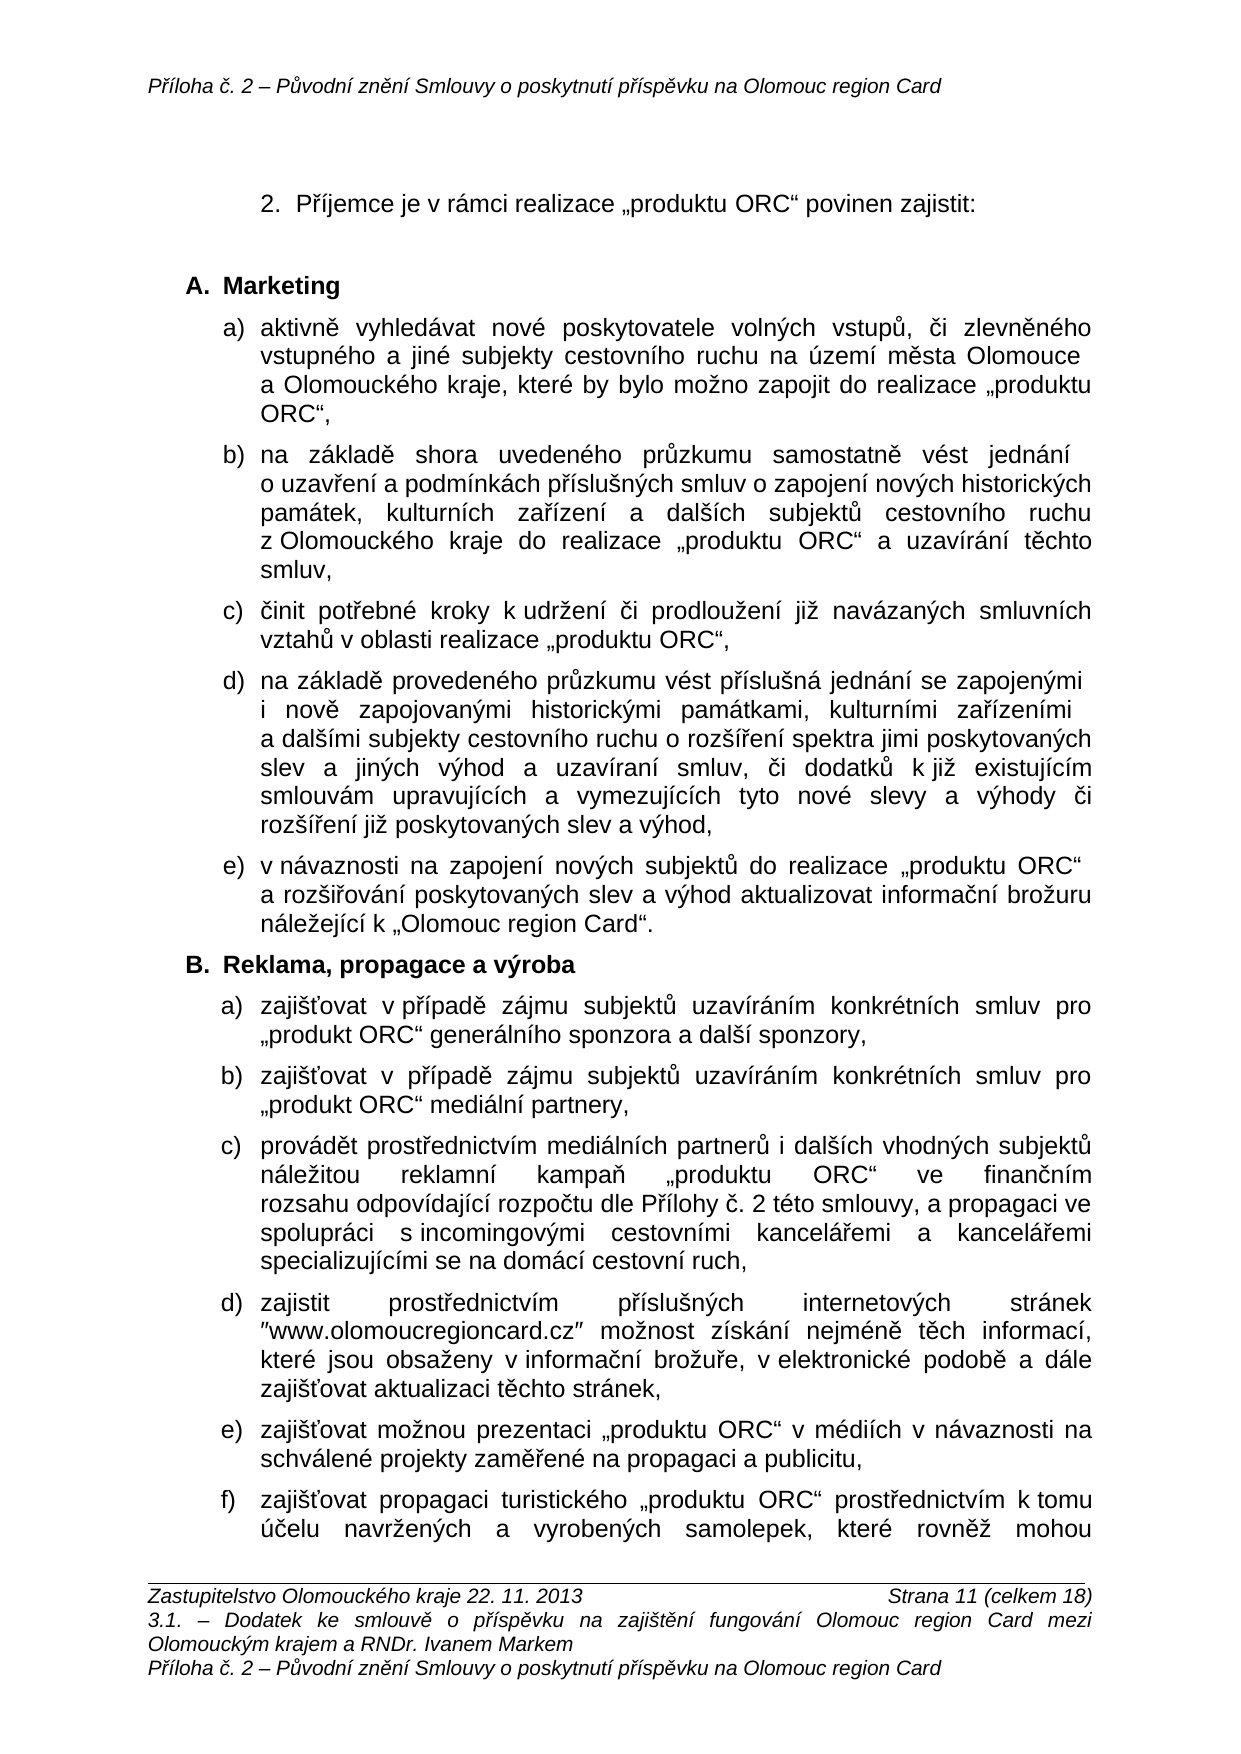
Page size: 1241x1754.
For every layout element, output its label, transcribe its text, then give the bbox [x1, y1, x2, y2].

list Marketing [185, 271, 1093, 300]
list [221, 1485, 1093, 1543]
list v návaznosti na zapojení nových subjektů do realizace „produktu ORC“ a rozšiřování poskytovaných slev a výhod aktualizovat informační brožuru náležející k „Olomouc region Card“. [223, 851, 1093, 938]
list provádět prostřednictvím mediálních partnerů i dalších vhodných subjektů náležitou reklamní kampaň „produktu ORC“ ve finančním rozsahu odpovídající rozpočtu dle Přílohy č. 2 této smlouvy, a propagaci ve spolupráci s incomingovými cestovními kancelářemi a kancelářemi specializujícími se na domácí cestovní ruch, [221, 1131, 1093, 1275]
list na základě provedeného průzkumu vést příslušná jednání se zapojenými i nově zapojovanými historickými památkami, kulturními zařízeními a dalšími subjekty cestovního ruchu o rozšíření spektra jimi poskytovaných slev a jiných výhod a uzavíraní smluv, či dodatků k již existujícím smlouvám upravujících a vymezujících tyto nové slevy a výhody či rozšíření již poskytovaných slev a výhod, [223, 666, 1093, 839]
list zajistit prostřednictvím příslušných internetových stránek ″www.olomoucregioncard.cz″ možnost získání nejméně těch informací, které jsou obsaženy v informační brožuře, v elektronické podobě a dále zajišťovat aktualizaci těchto stránek, [221, 1288, 1093, 1403]
list Příjemce je v rámci realizace „produktu ORC“ povinen zajistit: [260, 189, 1093, 218]
list Reklama, propagace a výroba [185, 950, 1093, 979]
list zajišťovat v případě zájmu subjektů uzavíráním konkrétních smluv pro „produkt ORC“ mediální partnery, [221, 1061, 1093, 1119]
list aktivně vyhledávat nové poskytovatele volných vstupů, či zlevněného vstupného a jiné subjekty cestovního ruchu na území města Olomouce a Olomouckého kraje, které by bylo možno zapojit do realizace „produktu ORC“, [223, 313, 1093, 428]
list činit potřebné kroky k udržení či prodloužení již navázaných smluvních vztahů v oblasti realizace „produktu ORC“, [223, 596, 1093, 654]
list na základě shora uvedeného průzkumu samostatně vést jednání o uzavření a podmínkách příslušných smluv o zapojení nových historických památek, kulturních zařízení a dalších subjektů cestovního ruchu z Olomouckého kraje do realizace „produktu ORC“ a uzavírání těchto smluv, [223, 440, 1093, 584]
list zajišťovat možnou prezentaci „produktu ORC“ v médiích v návaznosti na schválené projekty zaměřené na propagaci a publicitu, [221, 1415, 1093, 1473]
list zajišťovat v případě zájmu subjektů uzavíráním konkrétních smluv pro „produkt ORC“ generálního sponzora a další sponzory, [221, 991, 1093, 1049]
